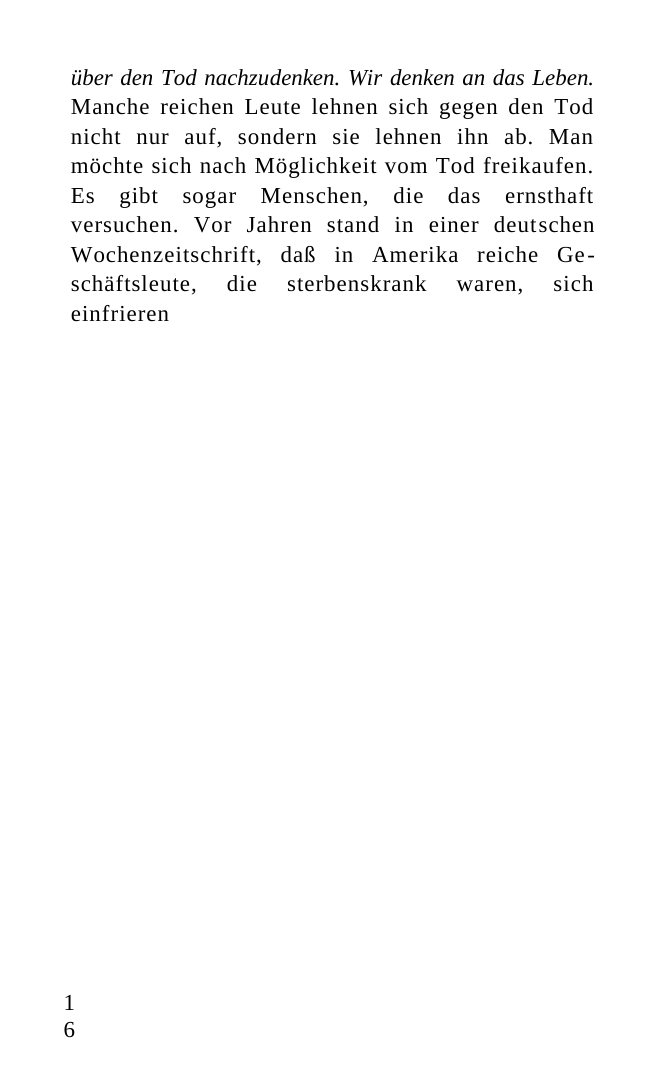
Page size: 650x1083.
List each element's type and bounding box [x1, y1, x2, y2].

text [71, 62, 594, 327]
